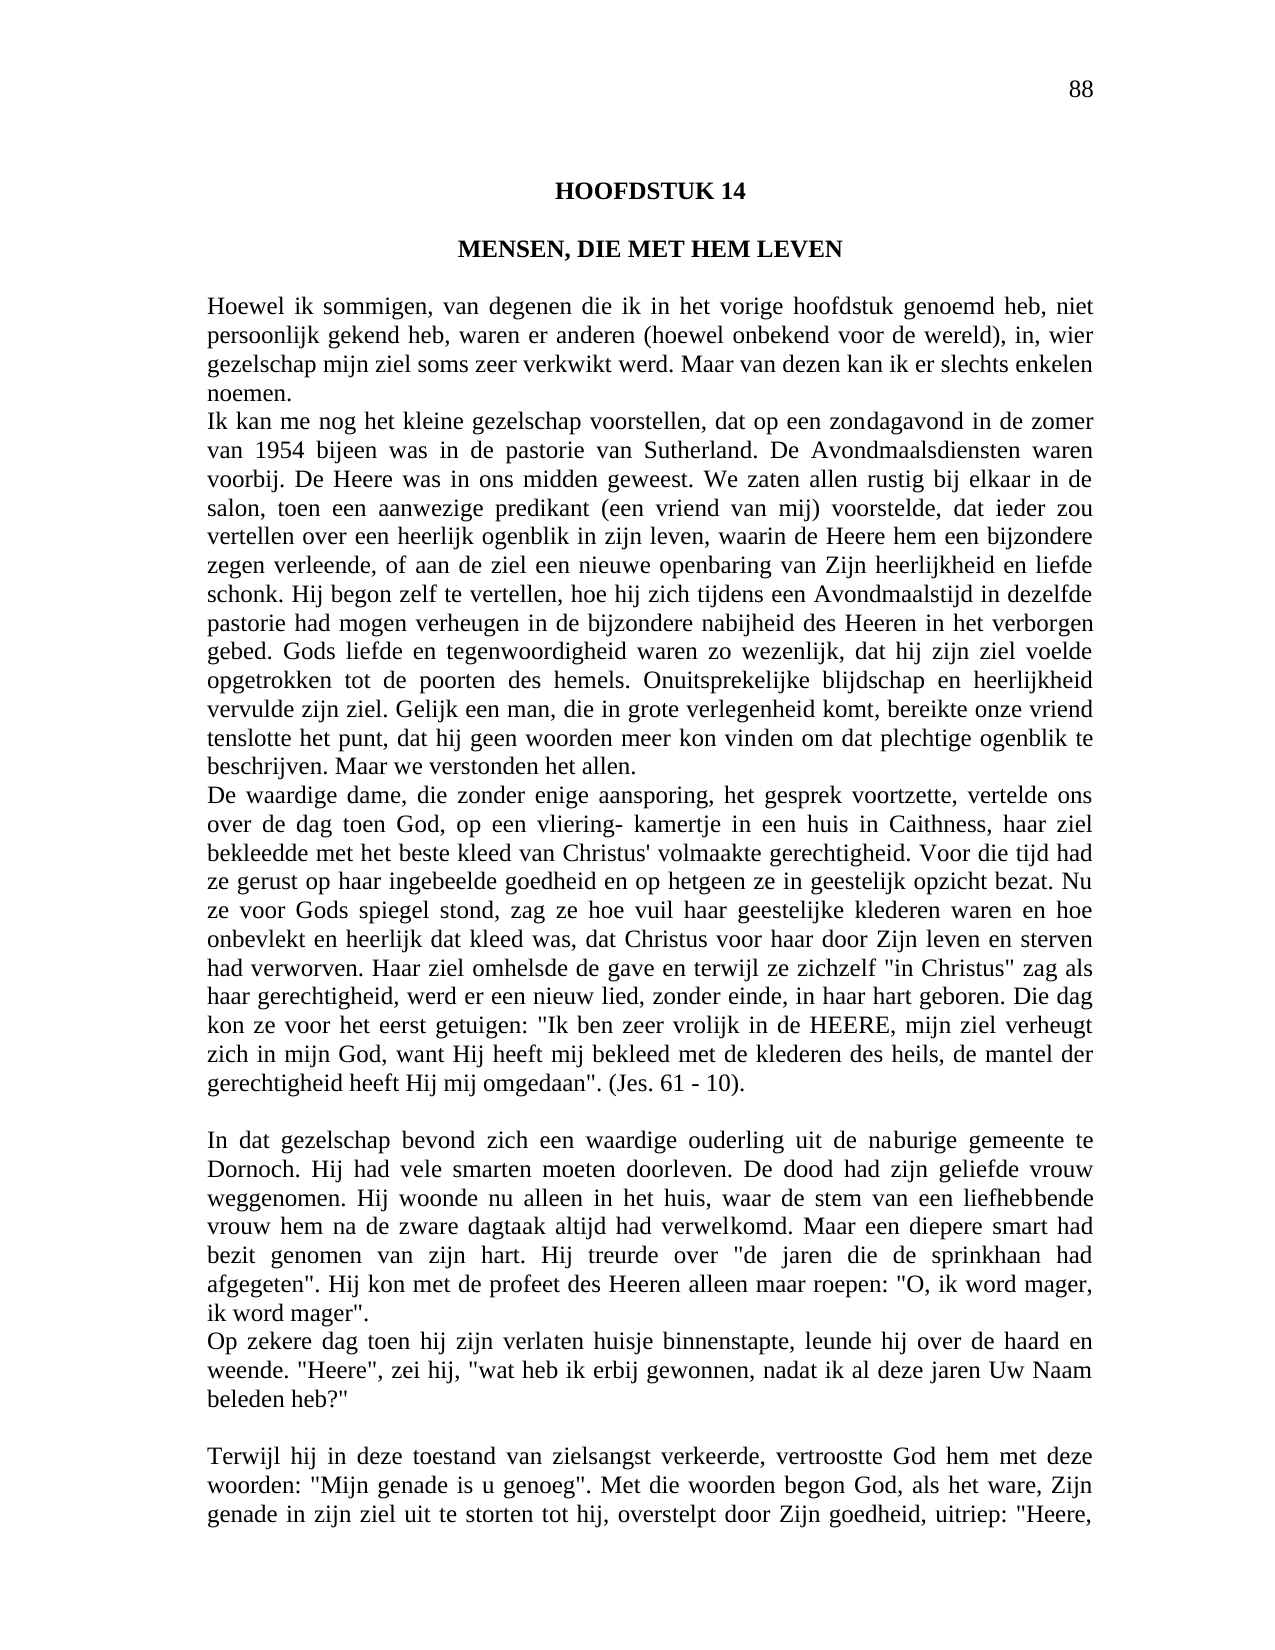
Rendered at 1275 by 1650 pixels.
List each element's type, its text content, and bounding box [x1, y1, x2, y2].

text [207, 1441, 1094, 1528]
text De waardige dame, die zonder enige aansporing, het gesprek voortzette, vertelde ons over de dag toen God, op een vliering- kamertje in een huis in Caithness, haar ziel bekleedde met het beste kleed van Christus' volmaakte gerechtigheid. Voor die tijd had ze gerust op haar ingebeelde goedheid en op hetgeen ze in geestelijk opzicht bezat. Nu ze voor Gods spiegel stond, zag ze hoe vuil haar geestelijke klederen waren en hoe onbevlekt en heerlijk dat kleed was, dat Christus voor haar door Zijn leven en sterven had verworven. Haar ziel omhelsde de gave en terwijl ze zichzelf "in Christus" zag als haar gerechtigheid, werd er een nieuw lied, zonder einde, in haar hart geboren. Die dag kon ze voor het eerst getuigen: "Ik ben zeer vrolijk in de HEERE, mijn ziel verheugt zich in mijn God, want Hij heeft mij bekleed met de klederen des heils, de mantel der gerechtigheid heeft Hij mij omgedaan". (Jes. 61 - 10). [207, 780, 1094, 1096]
text In dat gezelschap bevond zich een waardige ouderling uit de naburige gemeente te Dornoch. Hij had vele smarten moeten doorleven. De dood had zijn geliefde vrouw weggenomen. Hij woonde nu alleen in het huis, waar de stem van een liefhebbende vrouw hem na de zware dagtaak altijd had verwelkomd. Maar een diepere smart had bezit genomen van zijn hart. Hij treurde over "de jaren die de sprinkhaan had afgegeten". Hij kon met de profeet des Heeren alleen maar roepen: "O, ik word mager, ik word mager". [207, 1125, 1094, 1326]
text Op zekere dag toen hij zijn verlaten huisje binnenstapte, leunde hij over de haard en weende. "Heere", zei hij, "wat heb ik erbij gewonnen, nadat ik al deze jaren Uw Naam beleden heb?" [207, 1326, 1094, 1413]
text Ik kan me nog het kleine gezelschap voorstellen, dat op een zondagavond in de zomer van 1954 bijeen was in de pastorie van Sutherland. De Avondmaalsdiensten waren voorbij. De Heere was in ons midden geweest. We zaten allen rustig bij elkaar in de salon, toen een aanwezige predikant (een vriend van mij) voorstelde, dat ieder zou vertellen over een heerlijk ogenblik in zijn leven, waarin de Heere hem een bijzondere zegen verleende, of aan de ziel een nieuwe openbaring van Zijn heerlijkheid en liefde schonk. Hij begon zelf te vertellen, hoe hij zich tijdens een Avondmaalstijd in dezelfde pastorie had mogen verheugen in de bijzondere nabijheid des Heeren in het verborgen gebed. Gods liefde en tegenwoordigheid waren zo wezenlijk, dat hij zijn ziel voelde opgetrokken tot de poorten des hemels. Onuitsprekelijke blijdschap en heerlijkheid vervulde zijn ziel. Gelijk een man, die in grote verlegenheid komt, bereikte onze vriend tenslotte het punt, dat hij geen woorden meer kon vinden om dat plechtige ogenblik te beschrijven. Maar we verstonden het allen. [207, 406, 1094, 780]
text Hoewel ik sommigen, van degenen die ik in het vorige hoofdstuk genoemd heb, niet persoonlijk gekend heb, waren er anderen (hoewel onbekend voor de wereld), in, wier gezelschap mijn ziel soms zeer verkwikt werd. Maar van dezen kan ik er slechts enkelen noemen. [207, 291, 1094, 406]
text HOOFDSTUK 14 [207, 176, 1094, 205]
text MENSEN, DIE MET HEM LEVEN [207, 234, 1094, 263]
